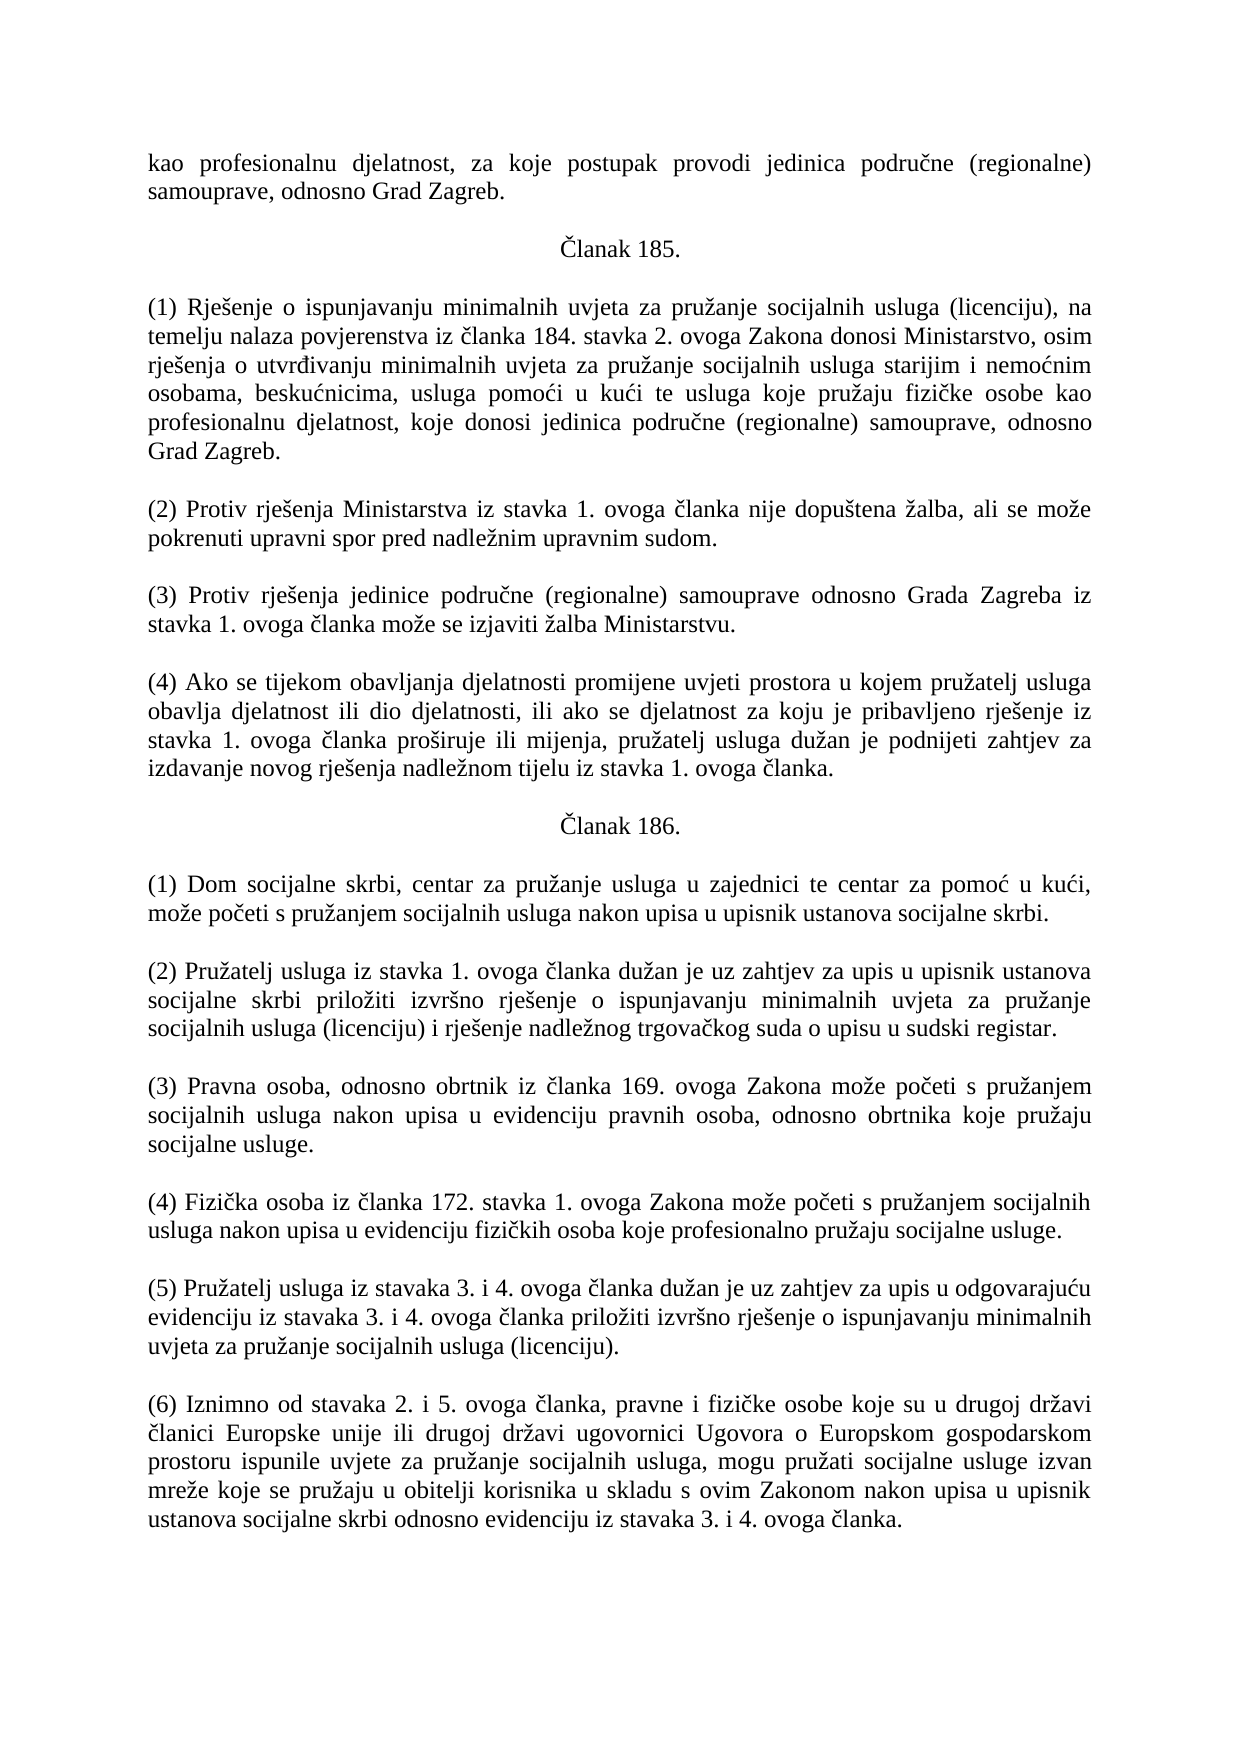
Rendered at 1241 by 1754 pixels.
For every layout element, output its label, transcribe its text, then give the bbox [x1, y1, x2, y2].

text Članak 185. [148, 234, 1093, 263]
text (1) Rješenje o ispunjavanju minimalnih uvjeta za pružanje socijalnih usluga (licenciju), na temelju nalaza povjerenstva iz članka 184. stavka 2. ovoga Zakona donosi Ministarstvo, osim rješenja o utvrđivanju minimalnih uvjeta za pružanje socijalnih usluga starijim i nemoćnim osobama, beskućnicima, usluga pomoći u kući te usluga koje pružaju fizičke osobe kao profesionalnu djelatnost, koje donosi jedinica područne (regionalne) samouprave, odnosno Grad Zagreb. [148, 292, 1093, 465]
text (4) Fizička osoba iz članka 172. stavka 1. ovoga Zakona može početi s pružanjem socijalnih usluga nakon upisa u evidenciju fizičkih osoba koje profesionalno pružaju socijalne usluge. [148, 1187, 1093, 1244]
text (3) Pravna osoba, odnosno obrtnik iz članka 169. ovoga Zakona može početi s pružanjem socijalnih usluga nakon upisa u evidenciju pravnih osoba, odnosno obrtnika koje pružaju socijalne usluge. [148, 1071, 1093, 1158]
text (2) Pružatelj usluga iz stavka 1. ovoga članka dužan je uz zahtjev za upis u upisnik ustanova socijalne skrbi priložiti izvršno rješenje o ispunjavanju minimalnih uvjeta za pružanje socijalnih usluga (licenciju) i rješenje nadležnog trgovačkog suda o upisu u sudski registar. [148, 956, 1093, 1042]
text (5) Pružatelj usluga iz stavaka 3. i 4. ovoga članka dužan je uz zahtjev za upis u odgovarajuću evidenciju iz stavaka 3. i 4. ovoga članka priložiti izvršno rješenje o ispunjavanju minimalnih uvjeta za pružanje socijalnih usluga (licenciju). [148, 1273, 1093, 1360]
text (6) Iznimno od stavaka 2. i 5. ovoga članka, pravne i fizičke osobe koje su u drugoj državi članici Europske unije ili drugoj državi ugovornici Ugovora o Europskom gospodarskom prostoru ispunile uvjete za pružanje socijalnih usluga, mogu pružati socijalne usluge izvan mreže koje se pružaju u obitelji korisnika u skladu s ovim Zakonom nakon upisa u upisnik ustanova socijalne skrbi odnosno evidenciju iz stavaka 3. i 4. ovoga članka. [148, 1389, 1093, 1533]
text (1) Dom socijalne skrbi, centar za pružanje usluga u zajednici te centar za pomoć u kući, može početi s pružanjem socijalnih usluga nakon upisa u upisnik ustanova socijalne skrbi. [148, 869, 1093, 927]
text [148, 148, 1093, 205]
text (4) Ako se tijekom obavljanja djelatnosti promijene uvjeti prostora u kojem pružatelj usluga obavlja djelatnost ili dio djelatnosti, ili ako se djelatnost za koju je pribavljeno rješenje iz stavka 1. ovoga članka proširuje ili mijenja, pružatelj usluga dužan je podnijeti zahtjev za izdavanje novog rješenja nadležnom tijelu iz stavka 1. ovoga članka. [148, 667, 1093, 782]
text (2) Protiv rješenja Ministarstva iz stavka 1. ovoga članka nije dopuštena žalba, ali se može pokrenuti upravni spor pred nadležnim upravnim sudom. [148, 494, 1093, 551]
text (3) Protiv rješenja jedinice područne (regionalne) samouprave odnosno Grada Zagreba iz stavka 1. ovoga članka može se izjaviti žalba Ministarstvu. [148, 581, 1093, 638]
text Članak 186. [148, 811, 1093, 840]
